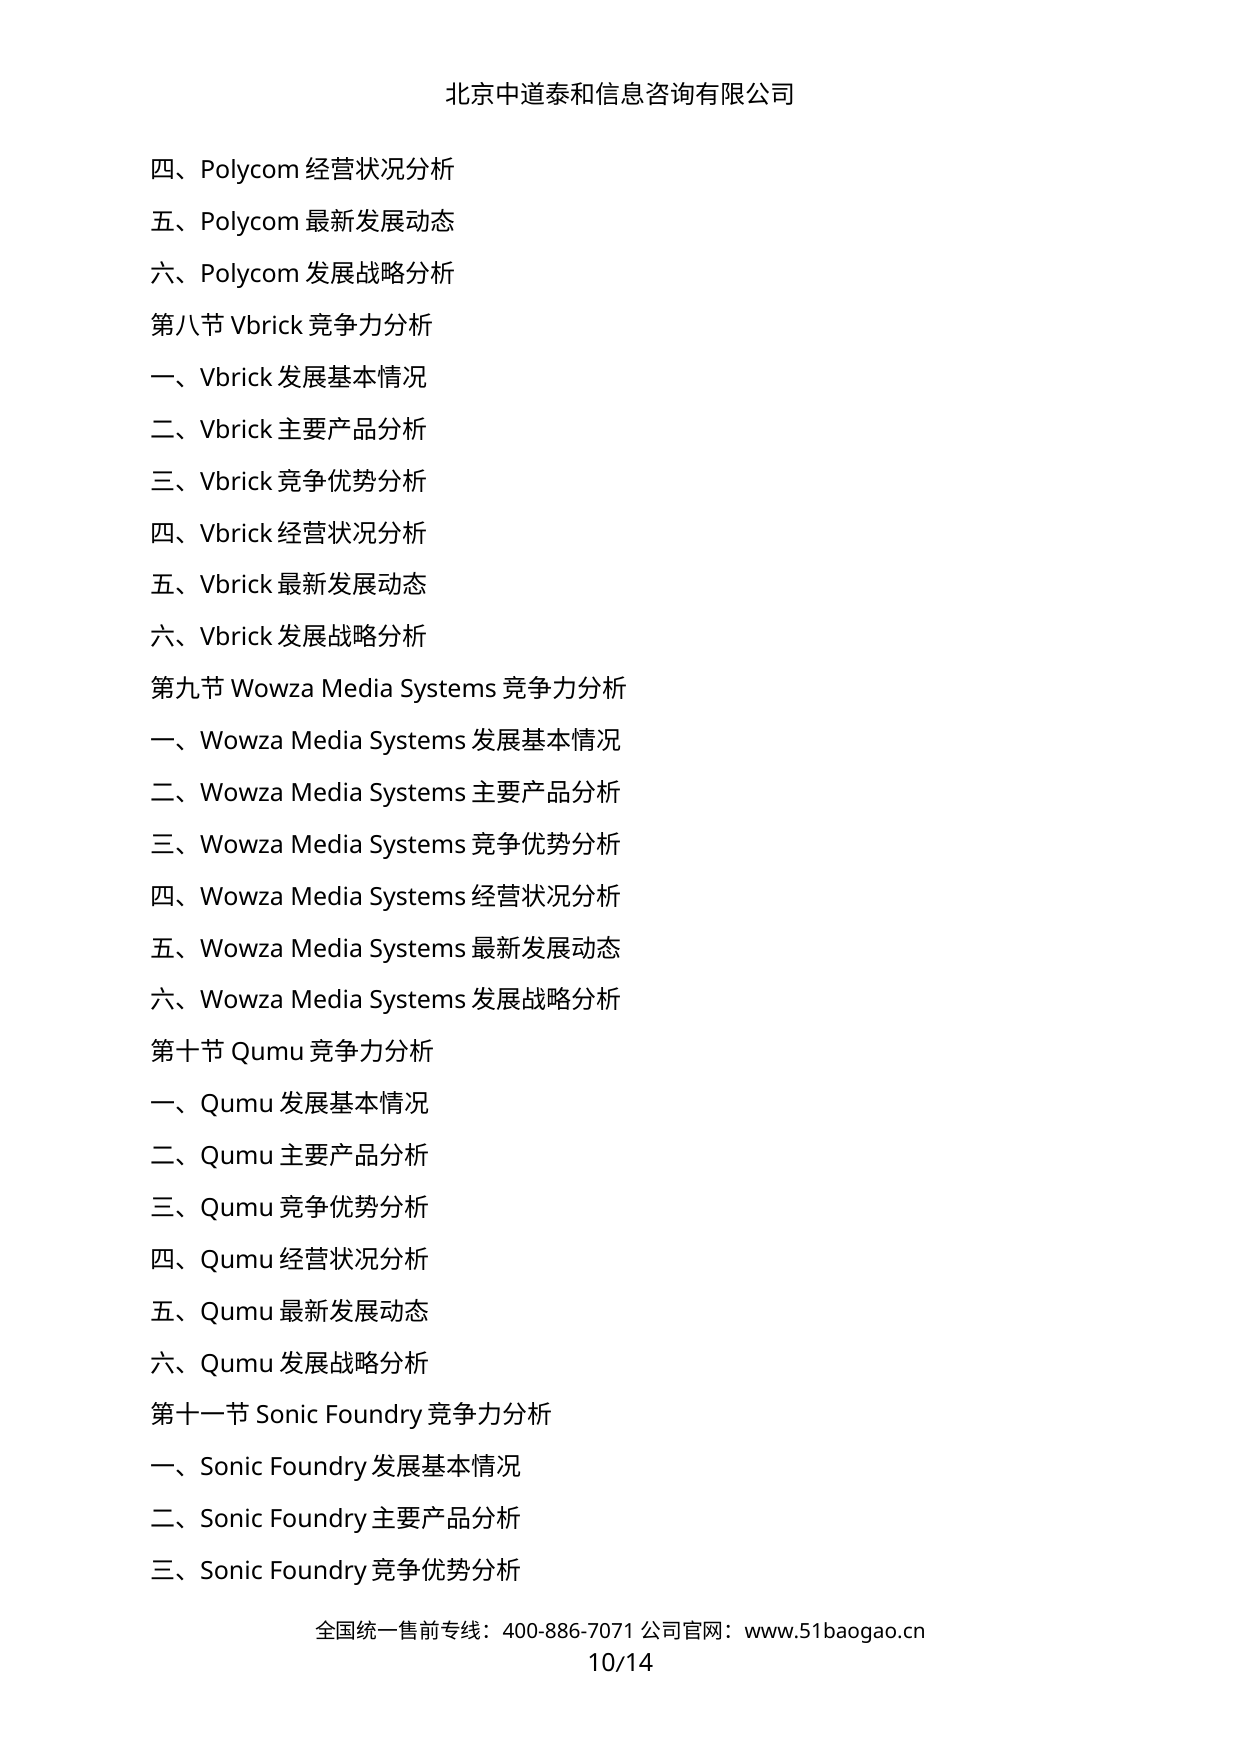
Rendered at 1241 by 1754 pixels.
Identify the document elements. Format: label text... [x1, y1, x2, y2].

text 二、Wowza Media Systems主要产品分析 [150, 772, 1090, 809]
text 第八节 Vbrick竞争力分析 [150, 306, 1090, 342]
text 第九节 Wowza Media Systems竞争力分析 [150, 669, 1090, 705]
text 三、Sonic Foundry竞争优势分析 [150, 1551, 1090, 1587]
text 一、Qumu发展基本情况 [150, 1084, 1090, 1120]
text 六、Qumu发展战略分析 [150, 1343, 1090, 1379]
text 二、Vbrick主要产品分析 [150, 409, 1090, 446]
text 二、Sonic Foundry主要产品分析 [150, 1499, 1090, 1535]
text 四、Polycom经营状况分析 [150, 150, 1090, 186]
text 二、Qumu主要产品分析 [150, 1136, 1090, 1172]
text 五、Polycom最新发展动态 [150, 202, 1090, 238]
text 三、Qumu竞争优势分析 [150, 1187, 1090, 1224]
text 五、Vbrick最新发展动态 [150, 565, 1090, 601]
text 三、Wowza Media Systems竞争优势分析 [150, 824, 1090, 861]
text 一、Sonic Foundry发展基本情况 [150, 1447, 1090, 1483]
text 三、Vbrick竞争优势分析 [150, 461, 1090, 497]
text 一、Vbrick发展基本情况 [150, 357, 1090, 394]
text 六、Wowza Media Systems发展战略分析 [150, 980, 1090, 1016]
text 一、Wowza Media Systems发展基本情况 [150, 721, 1090, 757]
text 四、Wowza Media Systems经营状况分析 [150, 876, 1090, 912]
text 四、Vbrick经营状况分析 [150, 513, 1090, 549]
text 五、Qumu最新发展动态 [150, 1291, 1090, 1327]
text 六、Vbrick发展战略分析 [150, 617, 1090, 653]
text 第十节 Qumu竞争力分析 [150, 1032, 1090, 1068]
text 第十一节 Sonic Foundry竞争力分析 [150, 1395, 1090, 1431]
text 五、Wowza Media Systems最新发展动态 [150, 928, 1090, 964]
text 六、Polycom发展战略分析 [150, 254, 1090, 290]
text 四、Qumu经营状况分析 [150, 1239, 1090, 1276]
